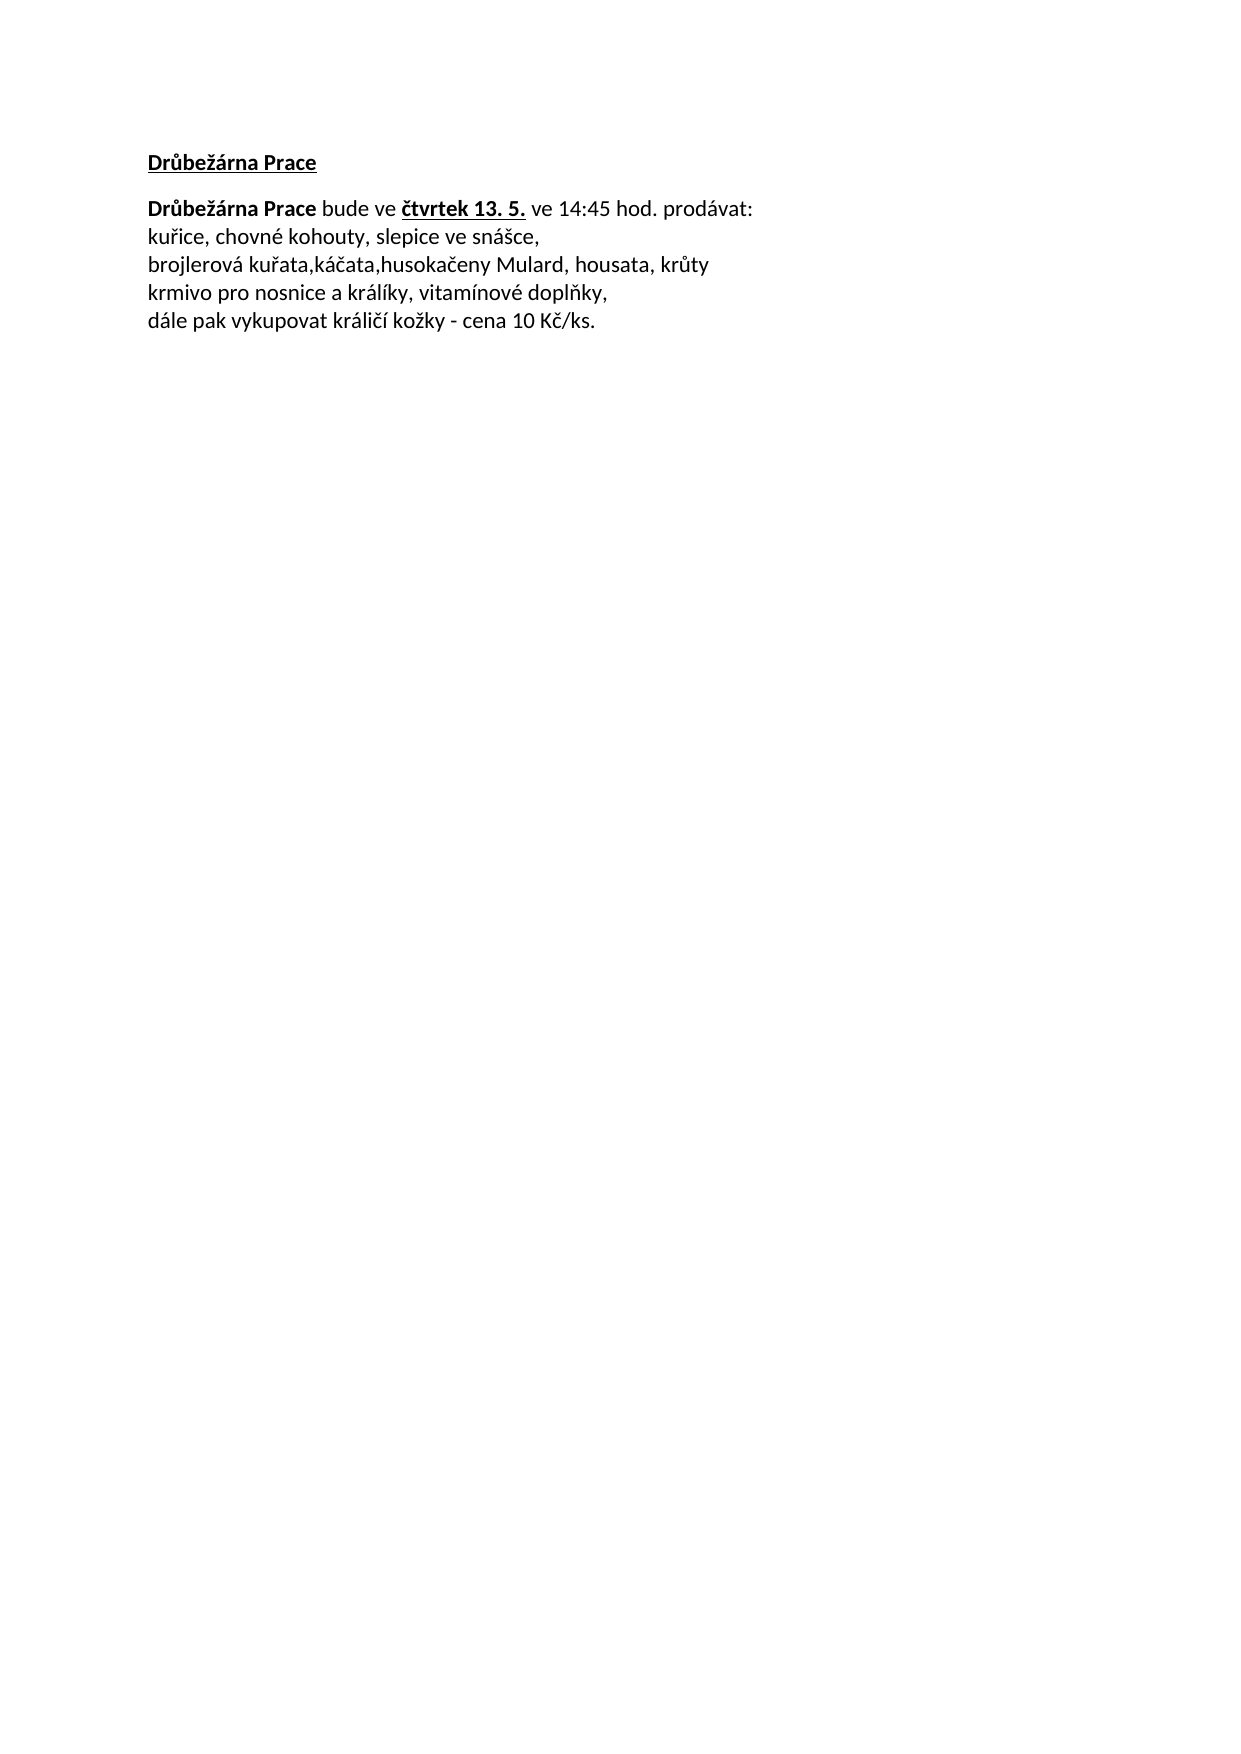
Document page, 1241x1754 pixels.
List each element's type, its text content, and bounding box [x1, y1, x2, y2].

text Drůbežárna Prace [148, 148, 1093, 176]
text krmivo pro nosnice a králíky, vitamínové doplňky, [148, 278, 1093, 307]
text brojlerová kuřata,káčata,husokačeny Mulard, housata, krůty [148, 251, 1093, 278]
text Drůbežárna Prace bude ve čtvrtek 13. 5. ve 14:45 hod. prodávat: [148, 194, 1093, 222]
text kuřice, chovné kohouty, slepice ve snášce, [148, 222, 1093, 251]
text dále pak vykupovat králičí kožky - cena 10 Kč/ks. [148, 307, 1093, 334]
